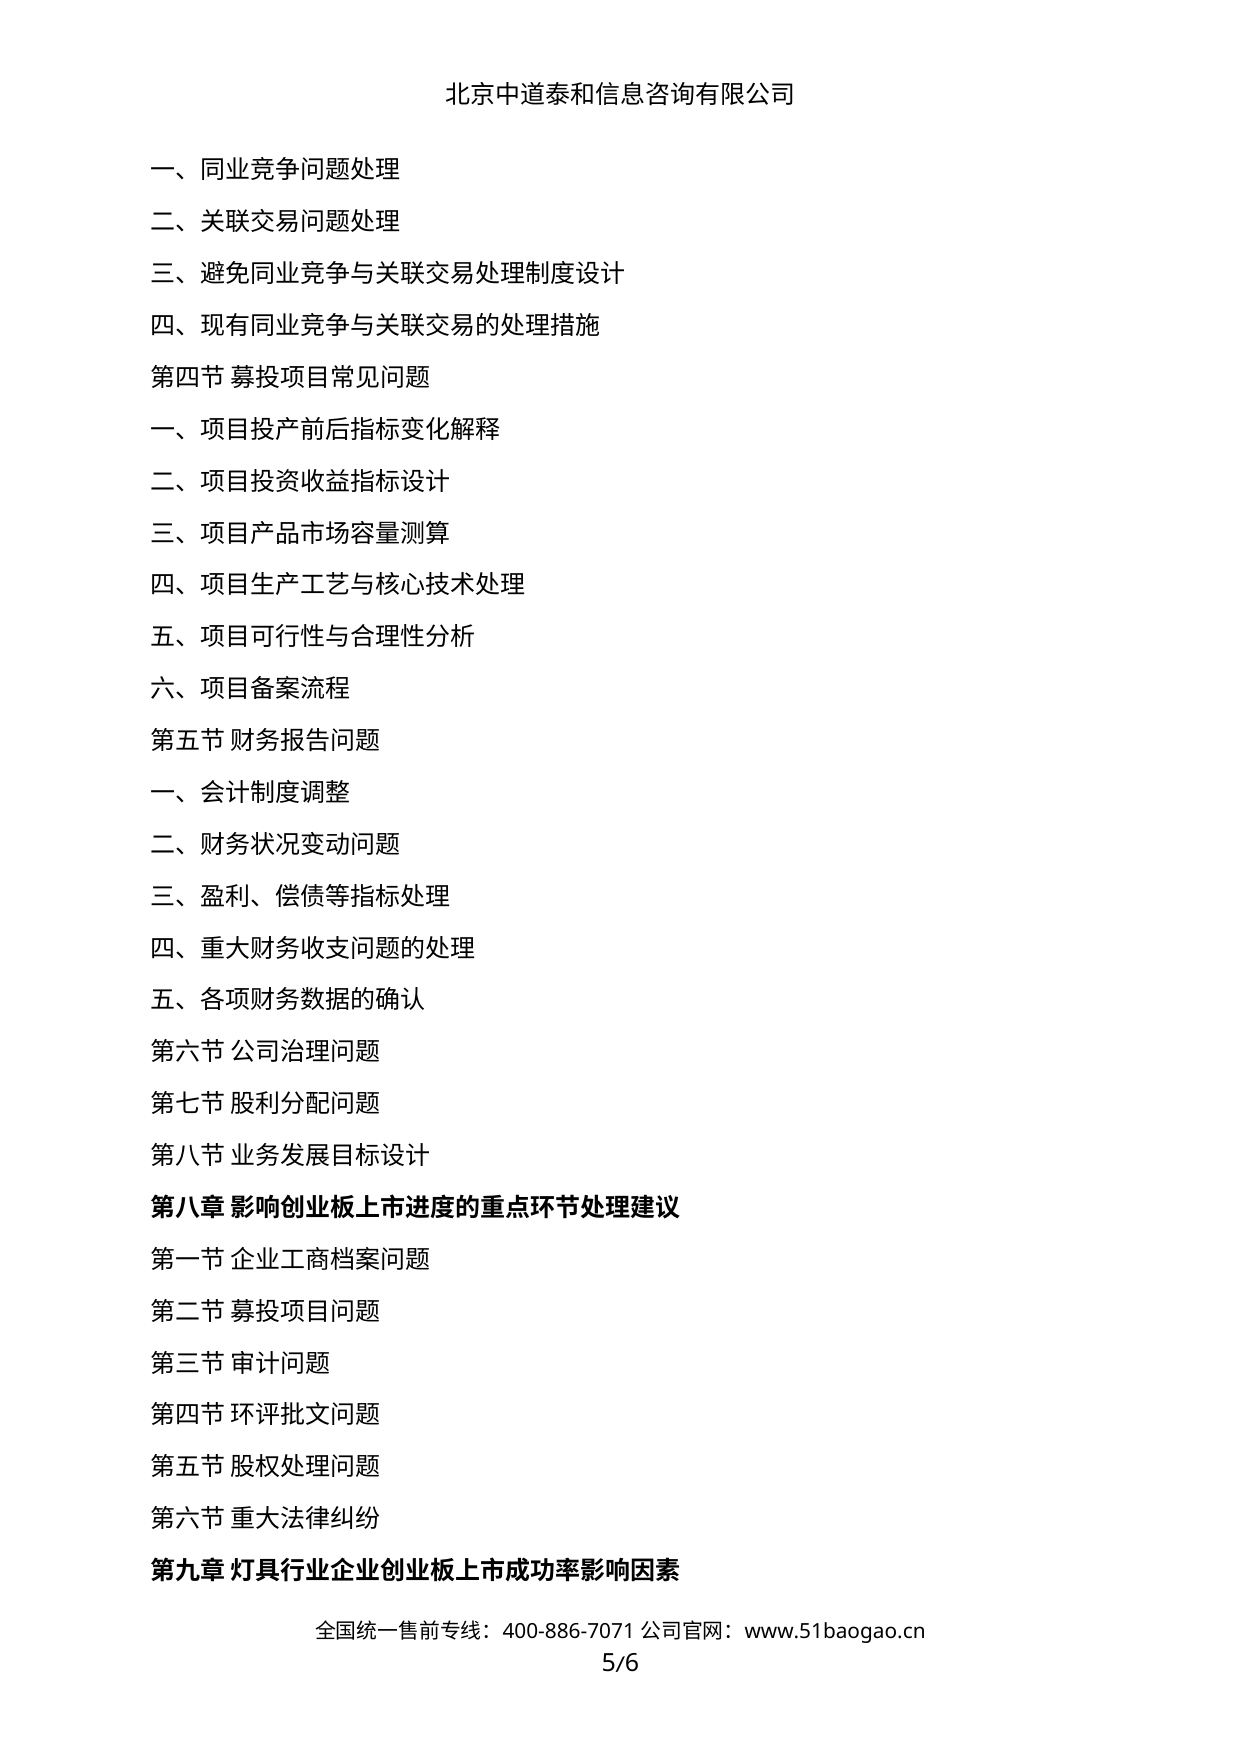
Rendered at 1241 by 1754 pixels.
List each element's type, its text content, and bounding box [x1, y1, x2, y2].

text 第四节 环评批文问题 [150, 1395, 1090, 1431]
text 二、项目投资收益指标设计 [150, 461, 1090, 497]
text 第八节 业务发展目标设计 [150, 1136, 1090, 1172]
text 六、项目备案流程 [150, 669, 1090, 705]
text 一、会计制度调整 [150, 772, 1090, 809]
text 五、项目可行性与合理性分析 [150, 617, 1090, 653]
text 第一节 企业工商档案问题 [150, 1239, 1090, 1276]
text 三、避免同业竞争与关联交易处理制度设计 [150, 254, 1090, 290]
text 第五节 股权处理问题 [150, 1447, 1090, 1483]
text 第二节 募投项目问题 [150, 1291, 1090, 1327]
text 第六节 公司治理问题 [150, 1032, 1090, 1068]
text 第八章 影响创业板上市进度的重点环节处理建议 [150, 1187, 1090, 1224]
text 四、现有同业竞争与关联交易的处理措施 [150, 306, 1090, 342]
text 三、盈利、偿债等指标处理 [150, 876, 1090, 912]
text 第七节 股利分配问题 [150, 1084, 1090, 1120]
text 第九章 灯具行业企业创业板上市成功率影响因素 [150, 1551, 1090, 1587]
text 一、项目投产前后指标变化解释 [150, 409, 1090, 446]
text 二、财务状况变动问题 [150, 824, 1090, 861]
text 三、项目产品市场容量测算 [150, 513, 1090, 549]
text 第三节 审计问题 [150, 1343, 1090, 1379]
text 四、重大财务收支问题的处理 [150, 928, 1090, 964]
text 第四节 募投项目常见问题 [150, 357, 1090, 394]
text 四、项目生产工艺与核心技术处理 [150, 565, 1090, 601]
text 第六节 重大法律纠纷 [150, 1499, 1090, 1535]
text 五、各项财务数据的确认 [150, 980, 1090, 1016]
text 二、关联交易问题处理 [150, 202, 1090, 238]
text 一、同业竞争问题处理 [150, 150, 1090, 186]
text 第五节 财务报告问题 [150, 721, 1090, 757]
